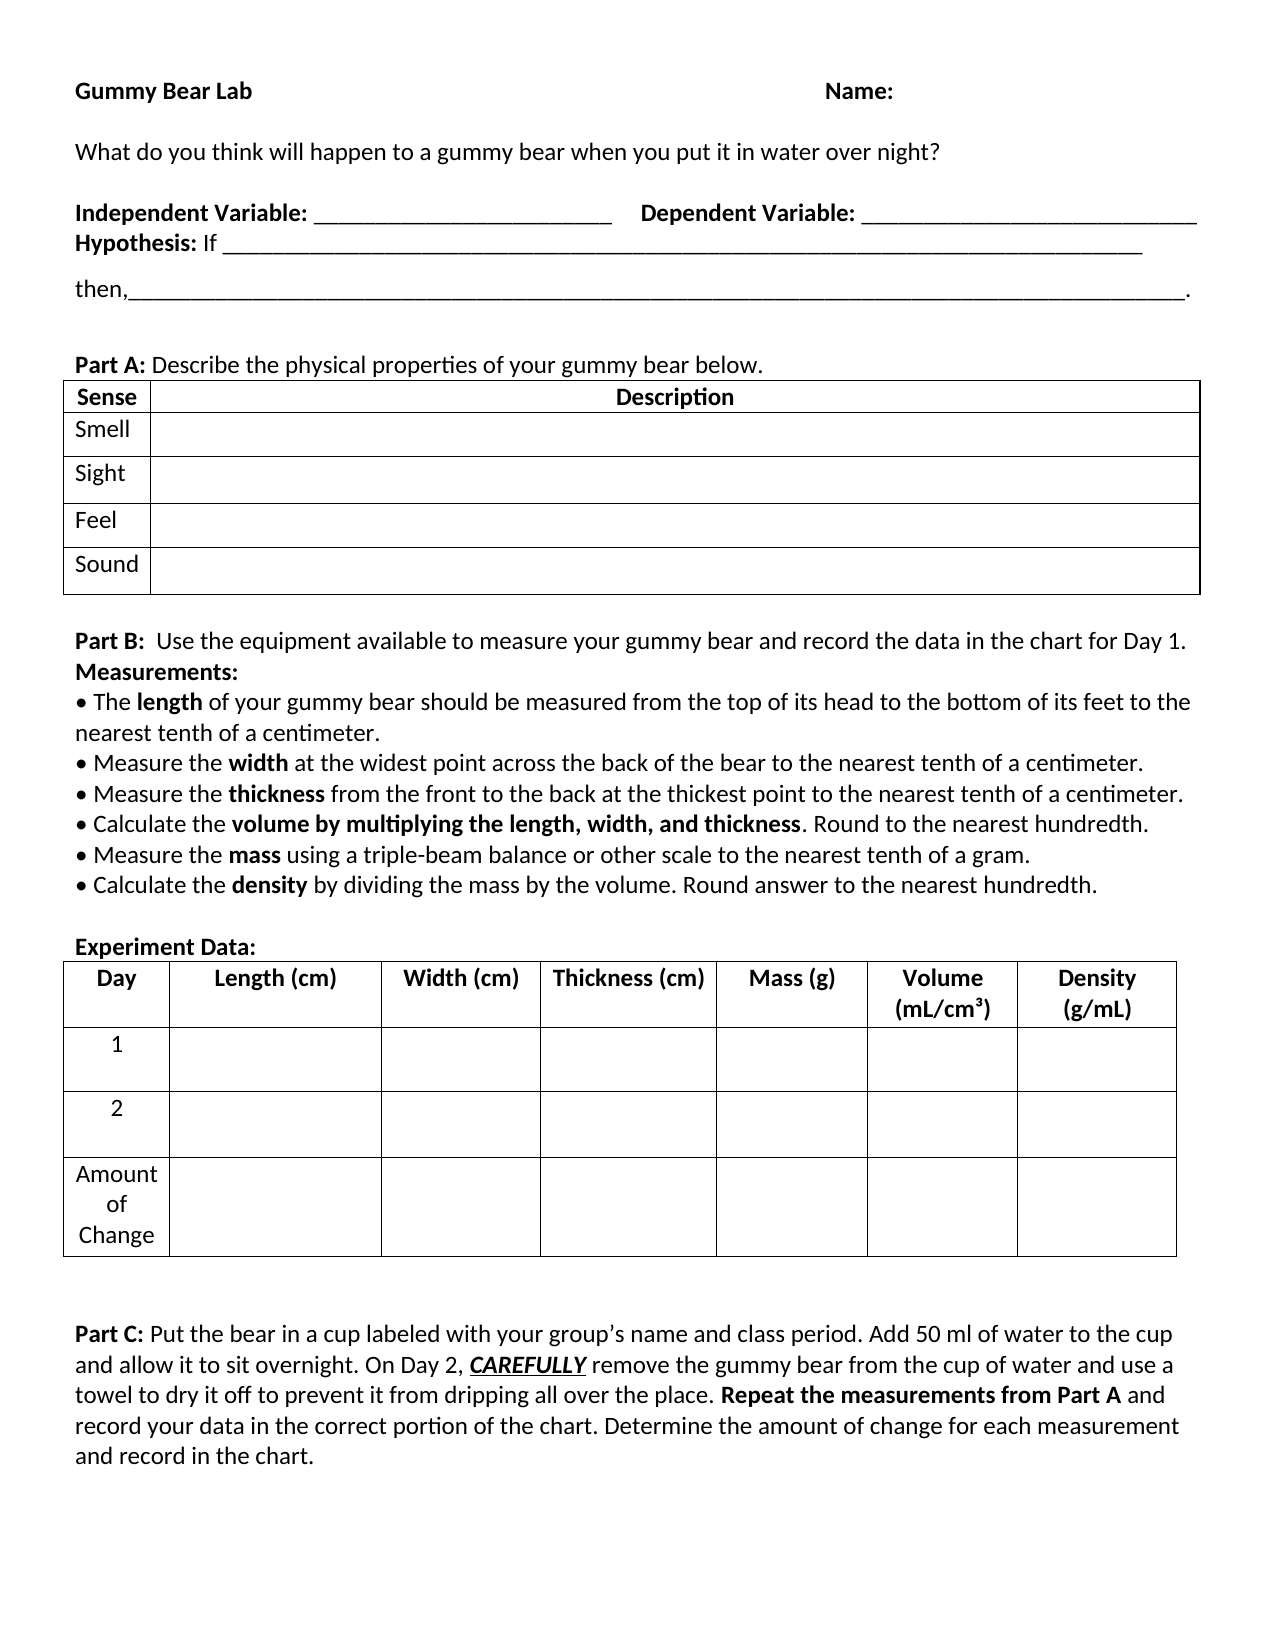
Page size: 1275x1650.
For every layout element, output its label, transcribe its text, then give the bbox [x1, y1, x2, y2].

text • Calculate the volume by multiplying the length, width, and thickness. Round to the nearest hundredth. [75, 809, 1200, 839]
table_header Density (g/mL) [1018, 962, 1176, 1027]
table_cell [151, 548, 1199, 594]
text What do you think will happen to a gummy bear when you put it in water over night? [75, 136, 1200, 167]
text • Calculate the density by dividing the mass by the volume. Round answer to the nearest hundredth. [75, 870, 1200, 900]
table_cell [541, 1158, 716, 1256]
text Measurements: [75, 656, 1200, 687]
table_cell Amount of Change [64, 1158, 169, 1256]
table_header Day [64, 962, 169, 1027]
table_cell [541, 1028, 716, 1091]
table_cell 1 [64, 1028, 169, 1091]
table_cell Sound [64, 548, 150, 594]
text • Measure the mass using a triple-beam balance or other scale to the nearest tenth of a gram. [75, 839, 1200, 870]
table_cell [717, 1158, 867, 1256]
text • The length of your gummy bear should be measured from the top of its head to the bottom of its feet to the nearest tenth of a centimeter. [75, 687, 1200, 748]
table_cell 2 [64, 1092, 169, 1157]
text Part A: Describe the physical properties of your gummy bear below. [75, 349, 1200, 380]
table_cell [541, 1092, 716, 1157]
table_cell [382, 1092, 540, 1157]
table_cell Feel [64, 504, 150, 547]
text Gummy Bear Lab Name: [75, 75, 1200, 106]
table_cell [382, 1158, 540, 1256]
table_cell [1018, 1158, 1176, 1256]
text Part B: Use the equipment available to measure your gummy bear and record the data in the chart for Day 1. [75, 626, 1200, 656]
table_cell [151, 504, 1199, 547]
table_cell [717, 1028, 867, 1091]
table_header Length (cm) [170, 962, 381, 1027]
table_cell [382, 1028, 540, 1091]
text Experiment Data: [75, 931, 1200, 961]
table_cell [868, 1158, 1017, 1256]
table_cell [170, 1158, 381, 1256]
text Hypothesis: If __________________________________________________________________________ then,_____________________________________________________________________________________. [75, 228, 1200, 304]
table_header Mass (g) [717, 962, 867, 1027]
text Part C: Put the bear in a cup labeled with your group’s name and class period. Add 50 ml of water to the cup and allow it to sit overnight. On Day 2, CAREFULLY remove the gummy bear from the cup of water and use a towel to dry it off to prevent it from dripping all over the place. Repeat the measurements from Part A and record your data in the correct portion of the chart. Determine the amount of change for each measurement and record in the chart. [75, 1318, 1200, 1471]
table_cell [717, 1092, 867, 1157]
text Independent Variable: ________________________ Dependent Variable: ___________________________ [75, 197, 1200, 228]
table_cell [170, 1092, 381, 1157]
table_cell [1018, 1028, 1176, 1091]
table_cell [868, 1028, 1017, 1091]
table_header Description [151, 381, 1199, 412]
table_cell [170, 1028, 381, 1091]
table_header Thickness (cm) [541, 962, 716, 1027]
table_cell Sight [64, 457, 150, 503]
table_cell [868, 1092, 1017, 1157]
text • Measure the thickness from the front to the back at the thickest point to the nearest tenth of a centimeter. [75, 778, 1200, 809]
table_cell Smell [64, 413, 150, 456]
table_cell [1018, 1092, 1176, 1157]
table_cell [151, 413, 1199, 456]
table_header Volume (mL/cm³) [868, 962, 1017, 1027]
text • Measure the width at the widest point across the back of the bear to the nearest tenth of a centimeter. [75, 748, 1200, 778]
table_cell [151, 457, 1199, 503]
table_header Sense [64, 381, 150, 412]
table_header Width (cm) [382, 962, 540, 1027]
